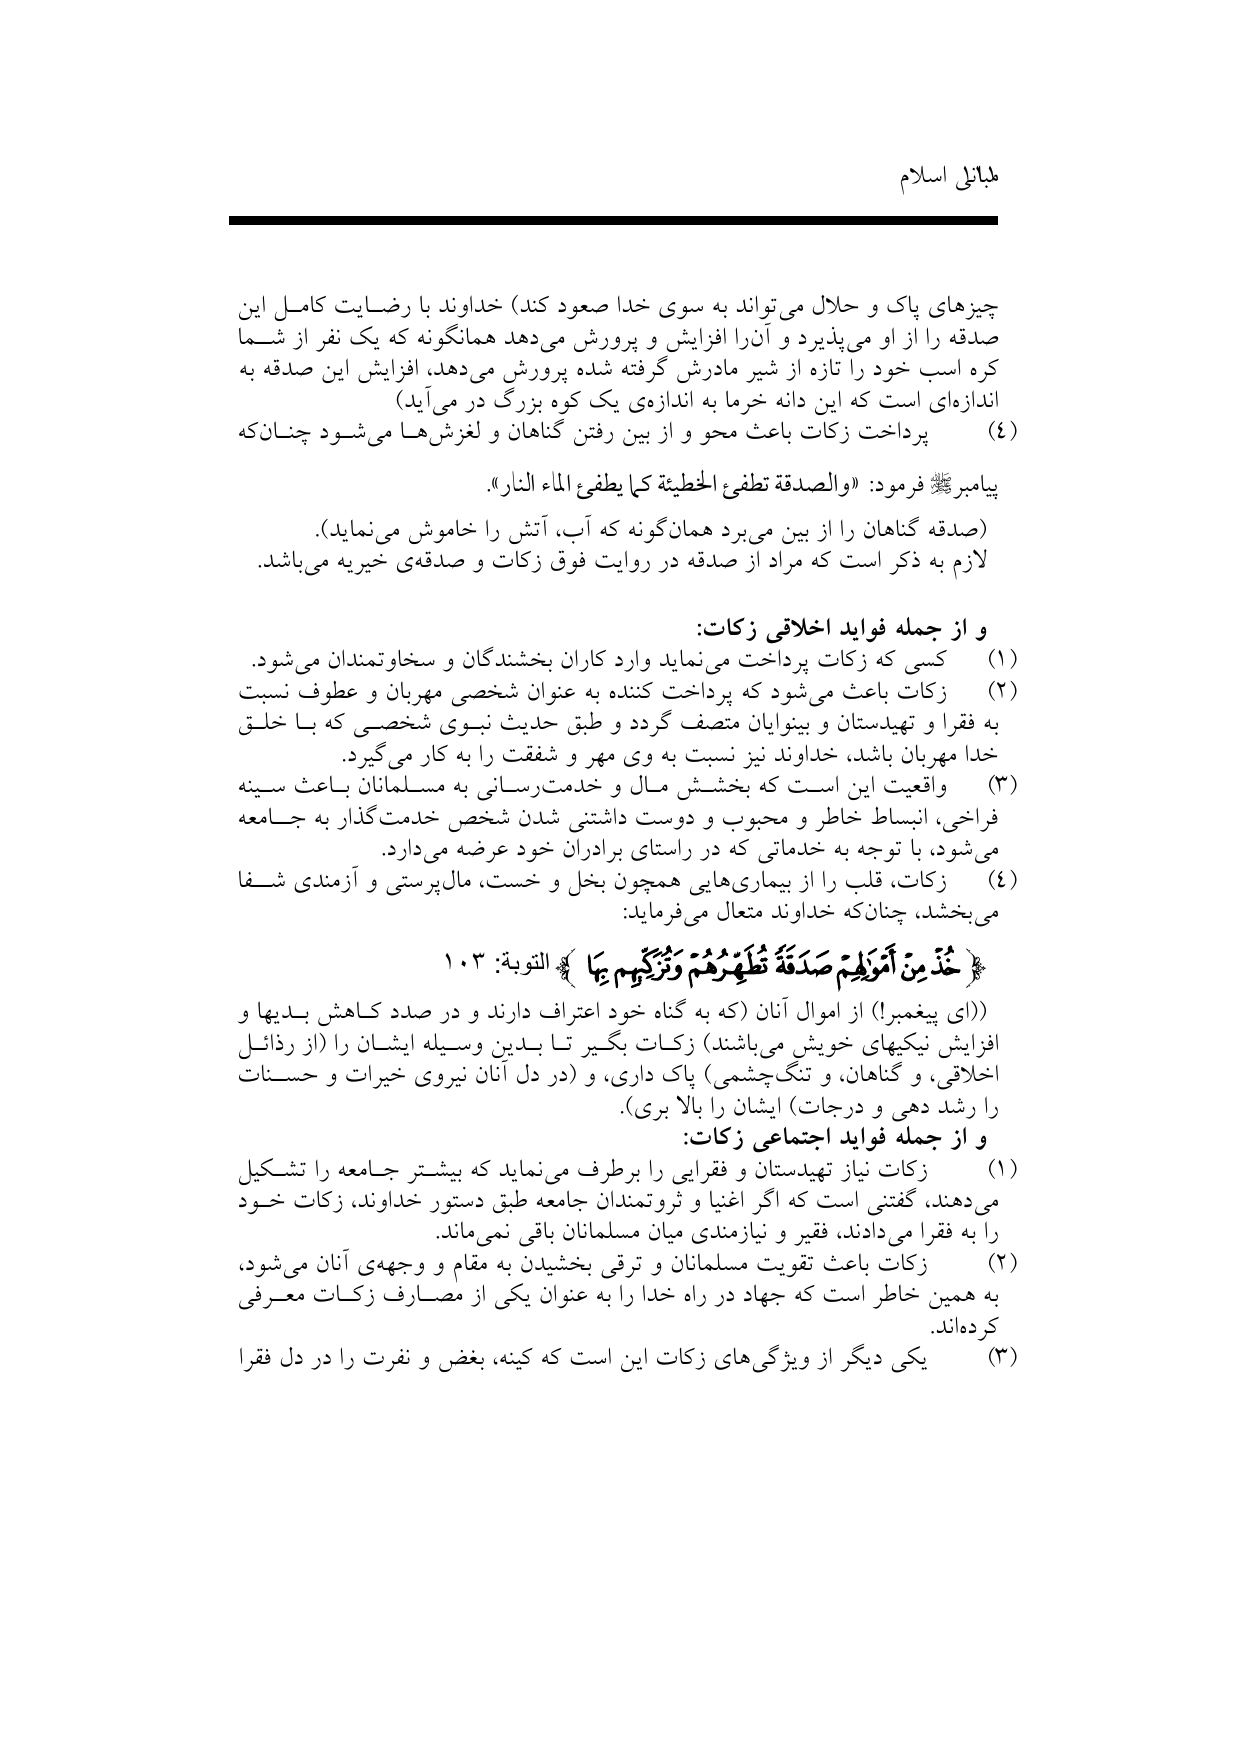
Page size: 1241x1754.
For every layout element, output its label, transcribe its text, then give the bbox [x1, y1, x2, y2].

text و از جمله‌ فواید اجتماعی زکات: [236, 1127, 998, 1156]
list کسی که‌ زکات پرداخت می‌نماید وارد کاران بخشندگان و سخاوتمندان می‌شود. [236, 649, 998, 679]
list واقعیت این است که‌ بخشش مال و خدمت‌رسانی به‌ مسلمانان باعث سینه‌ فراخی، انبساط خاطر و محبوب و دوست داشتنی شدن شخص خدمت‌گذار به‌ جامعه‌ می‌شود، با توجه‌ به‌ خدماتی که‌ در راستای برادران خود عرضه‌ می‌دارد. [236, 775, 998, 867]
text (صدقه‌ گناهان را از بین می‌برد همان‌گونه‌ که‌ آب، آتش را خاموش می‌نماید). [236, 519, 998, 548]
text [236, 295, 998, 419]
list زکات باعث می‌شود که‌ پرداخت کننده‌ به‌ عنوان شخصی مهربان و عطوف نسبت به‌ فقرا و تهیدستان و بینوایان متصف گردد و طبق حدیث نبوی شخصی که‌ با خلق خدا مهربان باشد، خداوند نیز نسبت به‌ وی مهر و شفقت را به‌ کار می‌گیرد. [236, 681, 998, 773]
list پرداخت زکات باعث محو و از بین رفتن گناهان و لغزش‌ها می‌شود چنان‌که‌ پیامبر فرمود: «والصدقة تطفئ الخطيئة كما يطفئ الماء النار». [236, 421, 998, 514]
list زکات باعث تقویت مسلمانان و ترقی بخشیدن به‌ مقام و وجهه‌ی آنان می‌شود، به‌ همین خاطر است که‌ جهاد در راه خدا را به‌ عنوان یکی از مصارف زکات معرفی کرده‌اند. [236, 1253, 998, 1345]
text ﭽ ﮚ ﮛ ﮜ ﮝ ﮞ ﮟ ﮠ ﭼ التوبة: ١٠٣ [236, 933, 998, 996]
list زکات نیاز تهیدستان و فقرایی را برطرف می‌نماید که‌ بیشتر جامعه‌ را تشکیل می‌دهند، گفتنی است که‌ اگر اغنیا و ثروتمندان جامعه‌ طبق دستور خداوند، زکات خود را به‌ فقرا می‌دادند، فقیر و نیازمندی میان مسلمانان باقی نمی‌ماند. [236, 1159, 998, 1251]
text لازم به‌ ذکر است که‌ مراد از صدقه‌ در روایت فوق زکات و صدقه‌ی خیریه‌ می‌باشد. [236, 550, 998, 579]
text ((اي پيغمبر!) از اموال آنان (كه به گناه خود اعتراف دارند و در صدد كاهش بديها و افزايش نيكيهاي خويش مي‌باشند) زكات بگير تا بدين وسيله ايشان را (از رذائل اخلاقي، و گناهان، و تنگ‌چشمي) پاك داري، و (در دل آنان نيروي خيرات و حسنات را رشد دهي و درجات) ايشان را بالا بري). [236, 1001, 998, 1125]
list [236, 1347, 998, 1377]
text و از جمله‌ فواید اخلاقی زکات: [236, 618, 998, 647]
list زکات، قلب را از بیماری‌هایی همچون بخل و خست‌، مال‌پرستی و آزمندی شفا می‌بخشد، چنان‌که‌ خداوند متعال می‌فرماید: [236, 870, 998, 930]
